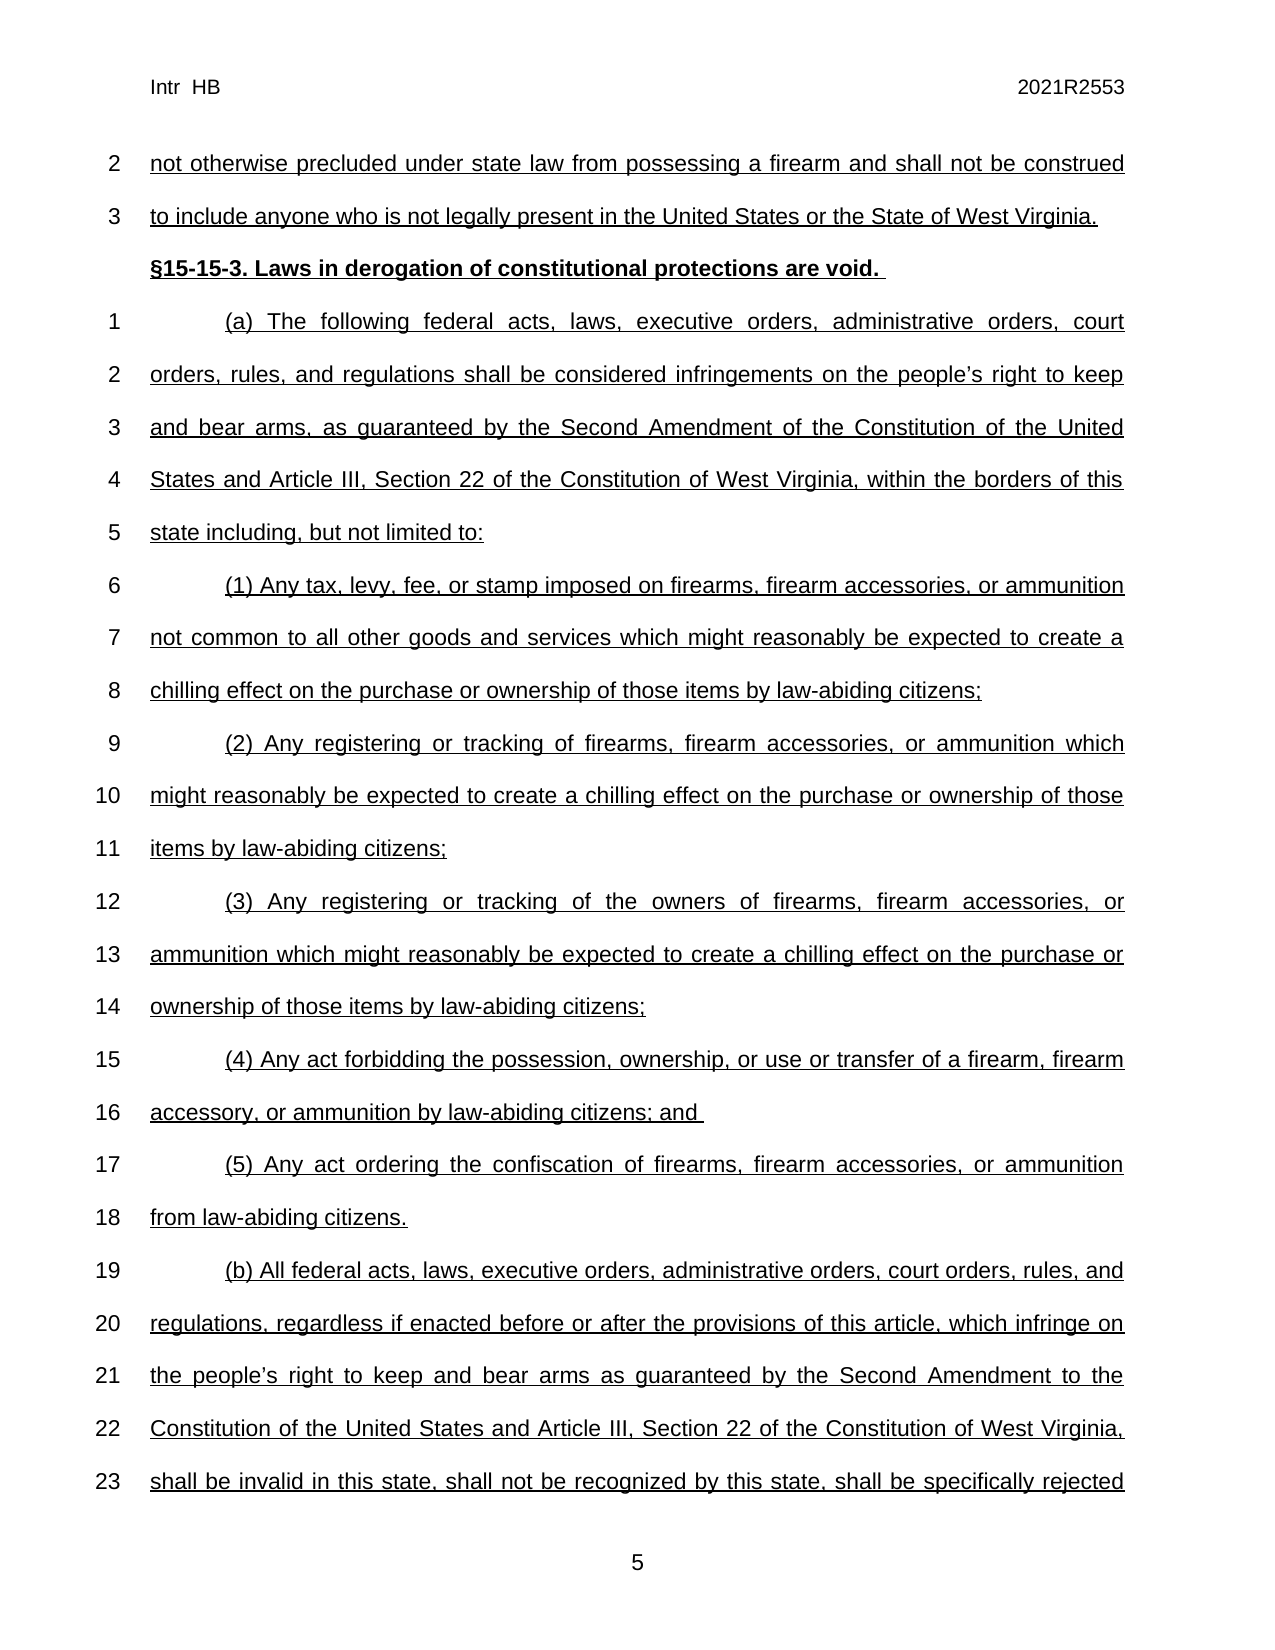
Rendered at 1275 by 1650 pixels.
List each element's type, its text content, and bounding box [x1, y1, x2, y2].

text (2) Any registering or tracking of firearms, firearm accessories, or ammunition which might reasonably be expected to create a chilling effect on the purchase or ownership of those items by law-abiding citizens; [150, 730, 1125, 862]
text (1) Any tax, levy, fee, or stamp imposed on firearms, firearm accessories, or ammunition not common to all other goods and services which might reasonably be expected to create a chilling effect on the purchase or ownership of those items by law-abiding citizens; [150, 572, 1125, 703]
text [150, 1439, 1125, 1490]
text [150, 150, 1125, 173]
text (a) The following federal acts, laws, executive orders, administrative orders, court orders, rules, and regulations shall be considered infringements on the people’s right to keep and bear arms, as guaranteed by the Second Amendment of the Constitution of the United States and Article III, Section 22 of the Constitution of West Virginia, within the borders of this state including, but not limited to: [150, 308, 1125, 545]
text (5) Any act ordering the confiscation of firearms, firearm accessories, or ammunition from law-abiding citizens. [150, 1151, 1125, 1231]
subtitle §15-15-3. Laws in derogation of constitutional protections are void. [150, 255, 1125, 282]
text (4) Any act forbidding the possession, ownership, or use or transfer of a firearm, firearm accessory, or ammunition by law-abiding citizens; and [150, 1046, 1125, 1125]
text (3) Any registering or tracking of the owners of firearms, firearm accessories, or ammunition which might reasonably be expected to create a chilling effect on the purchase or ownership of those items by law-abiding citizens; [150, 888, 1125, 1020]
